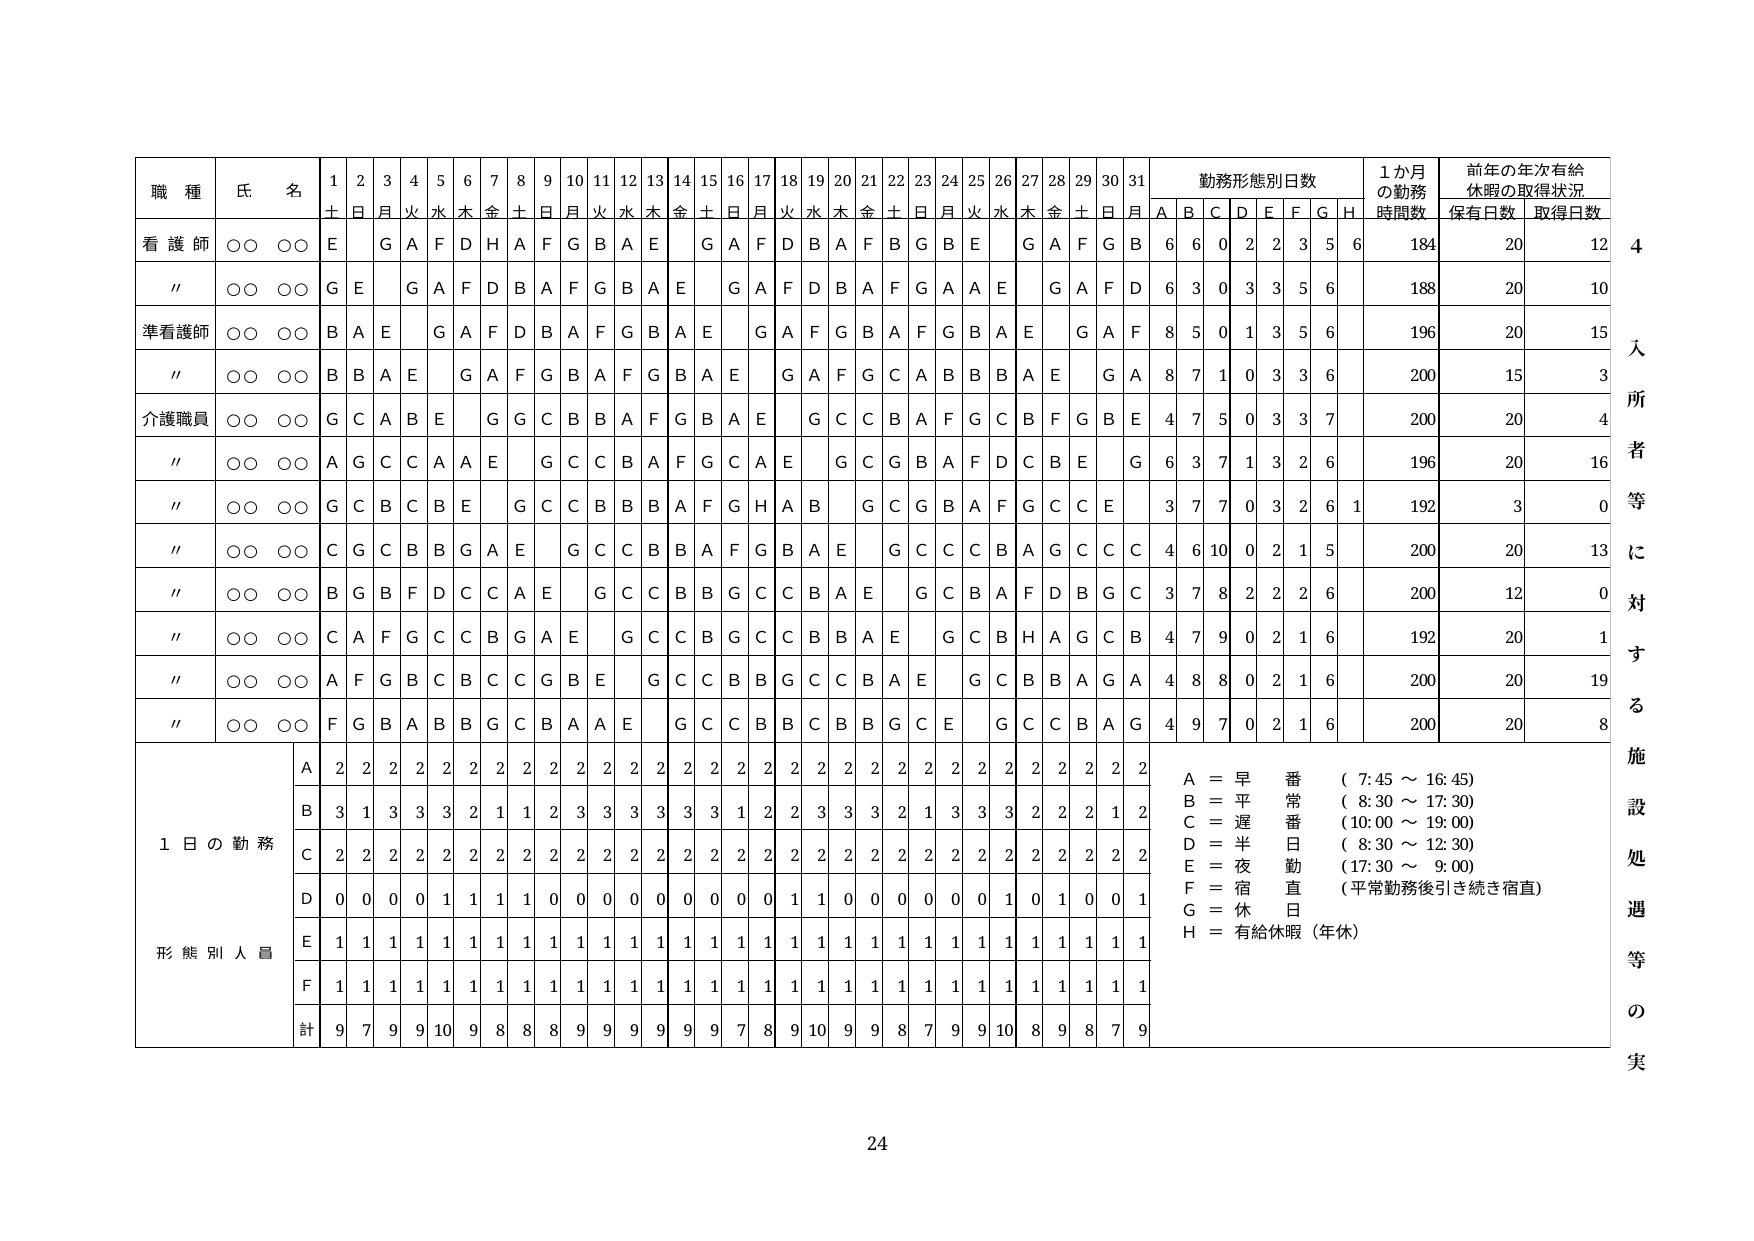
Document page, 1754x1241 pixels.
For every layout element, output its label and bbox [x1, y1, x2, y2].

text [127, 219, 1627, 1087]
